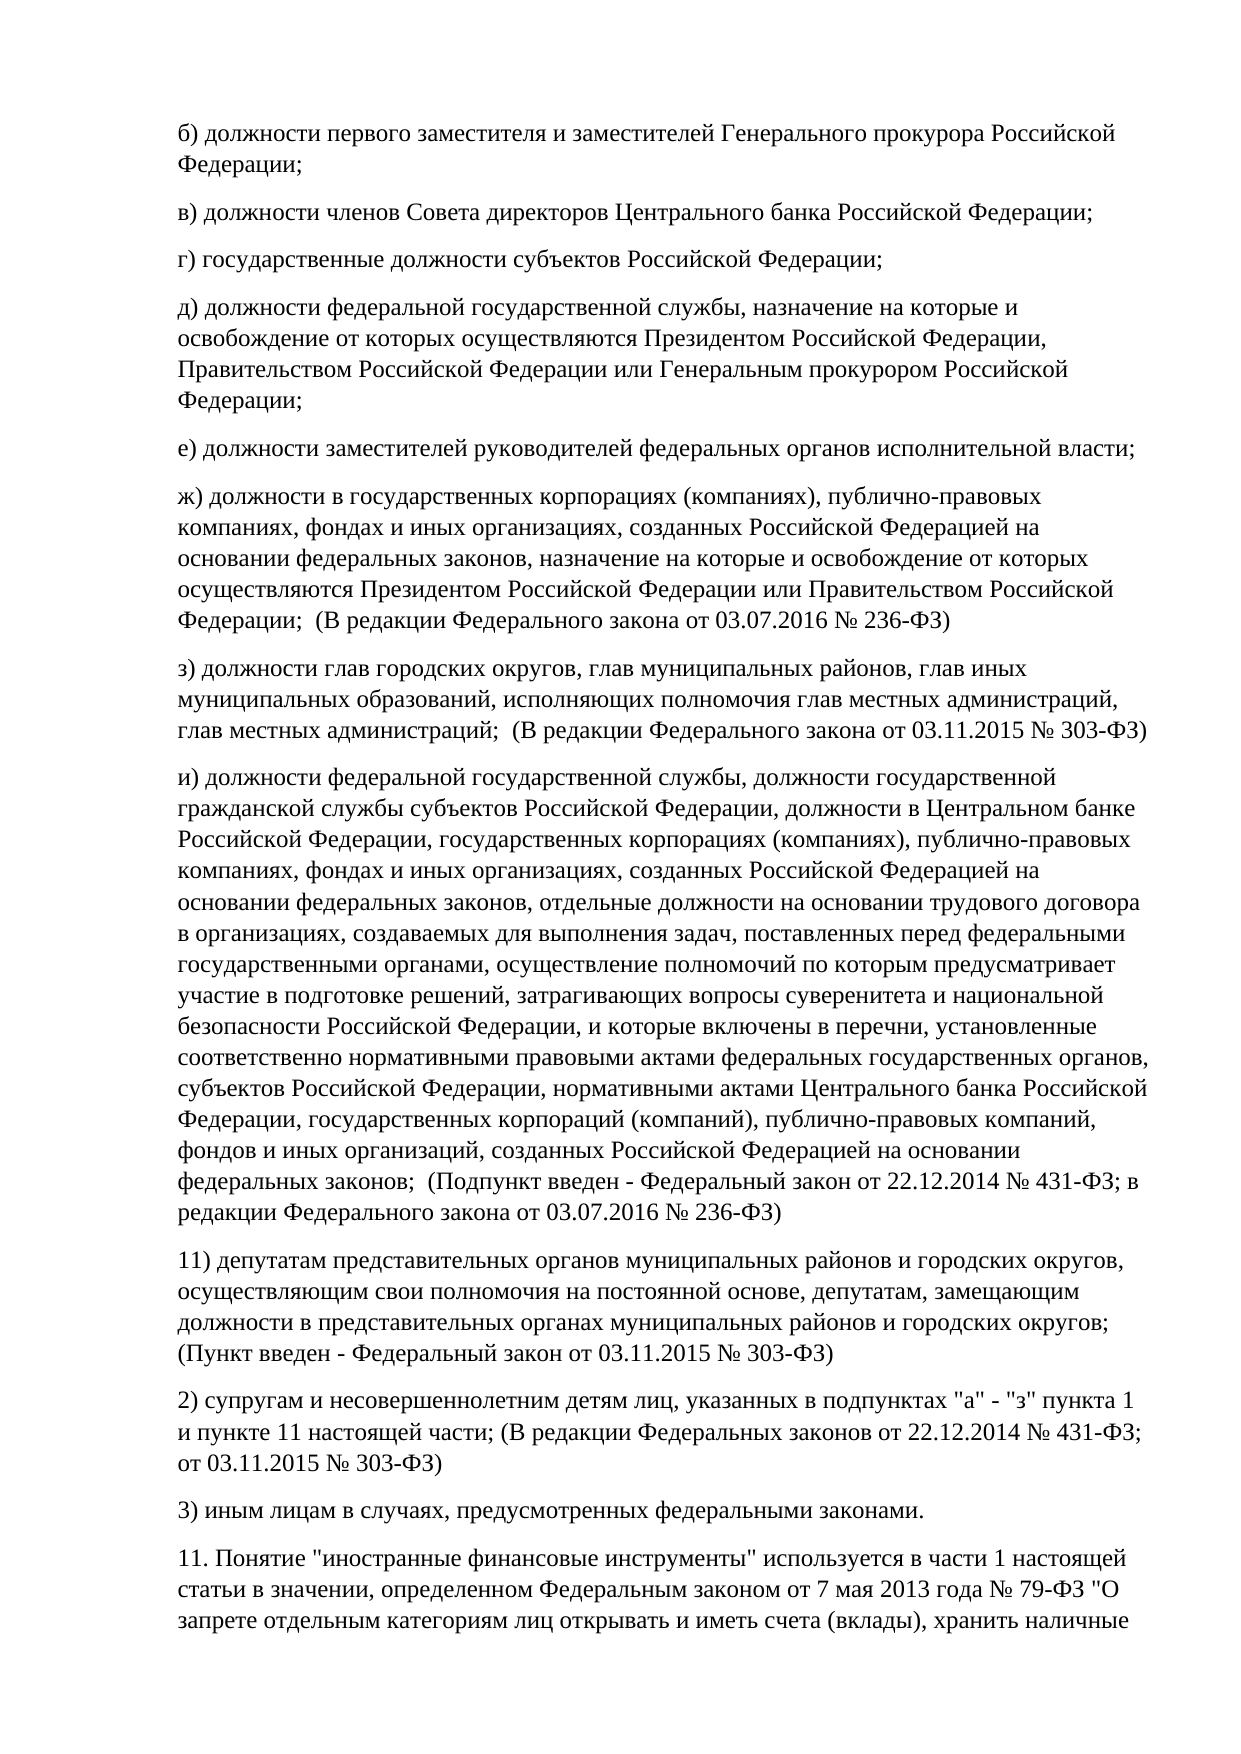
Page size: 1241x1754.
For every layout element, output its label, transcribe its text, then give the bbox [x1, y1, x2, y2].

text з) должности глав городских округов, глав муниципальных районов, глав иных муниципальных образований, исполняющих полномочия глав местных администраций, глав местных администраций; (В редакции Федерального закона от 03.11.2015 № 303-ФЗ) [177, 653, 1152, 743]
text 11) депутатам представительных органов муниципальных районов и городских округов, осуществляющим свои полномочия на постоянной основе, депутатам, замещающим должности в представительных органах муниципальных районов и городских округов; (Пункт введен - Федеральный закон от 03.11.2015 № 303-ФЗ) [177, 1245, 1152, 1367]
text и) должности федеральной государственной службы, должности государственной гражданской службы субъектов Российской Федерации, должности в Центральном банке Российской Федерации, государственных корпорациях (компаниях), публично-правовых компаниях, фондах и иных организациях, созданных Российской Федерацией на основании федеральных законов, отдельные должности на основании трудового договора в организациях, создаваемых для выполнения задач, поставленных перед федеральными государственными органами, осуществление полномочий по которым предусматривает участие в подготовке решений, затрагивающих вопросы суверенитета и национальной безопасности Российской Федерации, и которые включены в перечни, установленные соответственно нормативными правовыми актами федеральных государственных органов, субъектов Российской Федерации, нормативными актами Центрального банка Российской Федерации, государственных корпораций (компаний), публично-правовых компаний, фондов и иных организаций, созданных Российской Федерацией на основании федеральных законов; (Подпункт введен - Федеральный закон от 22.12.2014 № 431-ФЗ; в редакции Федерального закона от 03.07.2016 № 236-ФЗ) [177, 762, 1152, 1226]
text е) должности заместителей руководителей федеральных органов исполнительной власти; [177, 433, 1152, 462]
text б) должности первого заместителя и заместителей Генерального прокурора Российской Федерации; [177, 118, 1152, 178]
text г) государственные должности субъектов Российской Федерации; [177, 244, 1152, 273]
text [177, 1543, 1152, 1634]
text в) должности членов Совета директоров Центрального банка Российской Федерации; [177, 197, 1152, 226]
text ж) должности в государственных корпорациях (компаниях), публично-правовых компаниях, фондах и иных организациях, созданных Российской Федерацией на основании федеральных законов, назначение на которые и освобождение от которых осуществляются Президентом Российской Федерации или Правительством Российской Федерации; (В редакции Федерального закона от 03.07.2016 № 236-ФЗ) [177, 481, 1152, 634]
text 2) супругам и несовершеннолетним детям лиц, указанных в подпунктах "а" - "з" пункта 1 и пункте 11 настоящей части; (В редакции Федеральных законов от 22.12.2014 № 431-ФЗ; от 03.11.2015 № 303-ФЗ) [177, 1386, 1152, 1476]
text д) должности федеральной государственной службы, назначение на которые и освобождение от которых осуществляются Президентом Российской Федерации, Правительством Российской Федерации или Генеральным прокурором Российской Федерации; [177, 292, 1152, 414]
text 3) иным лицам в случаях, предусмотренных федеральными законами. [177, 1495, 1152, 1524]
